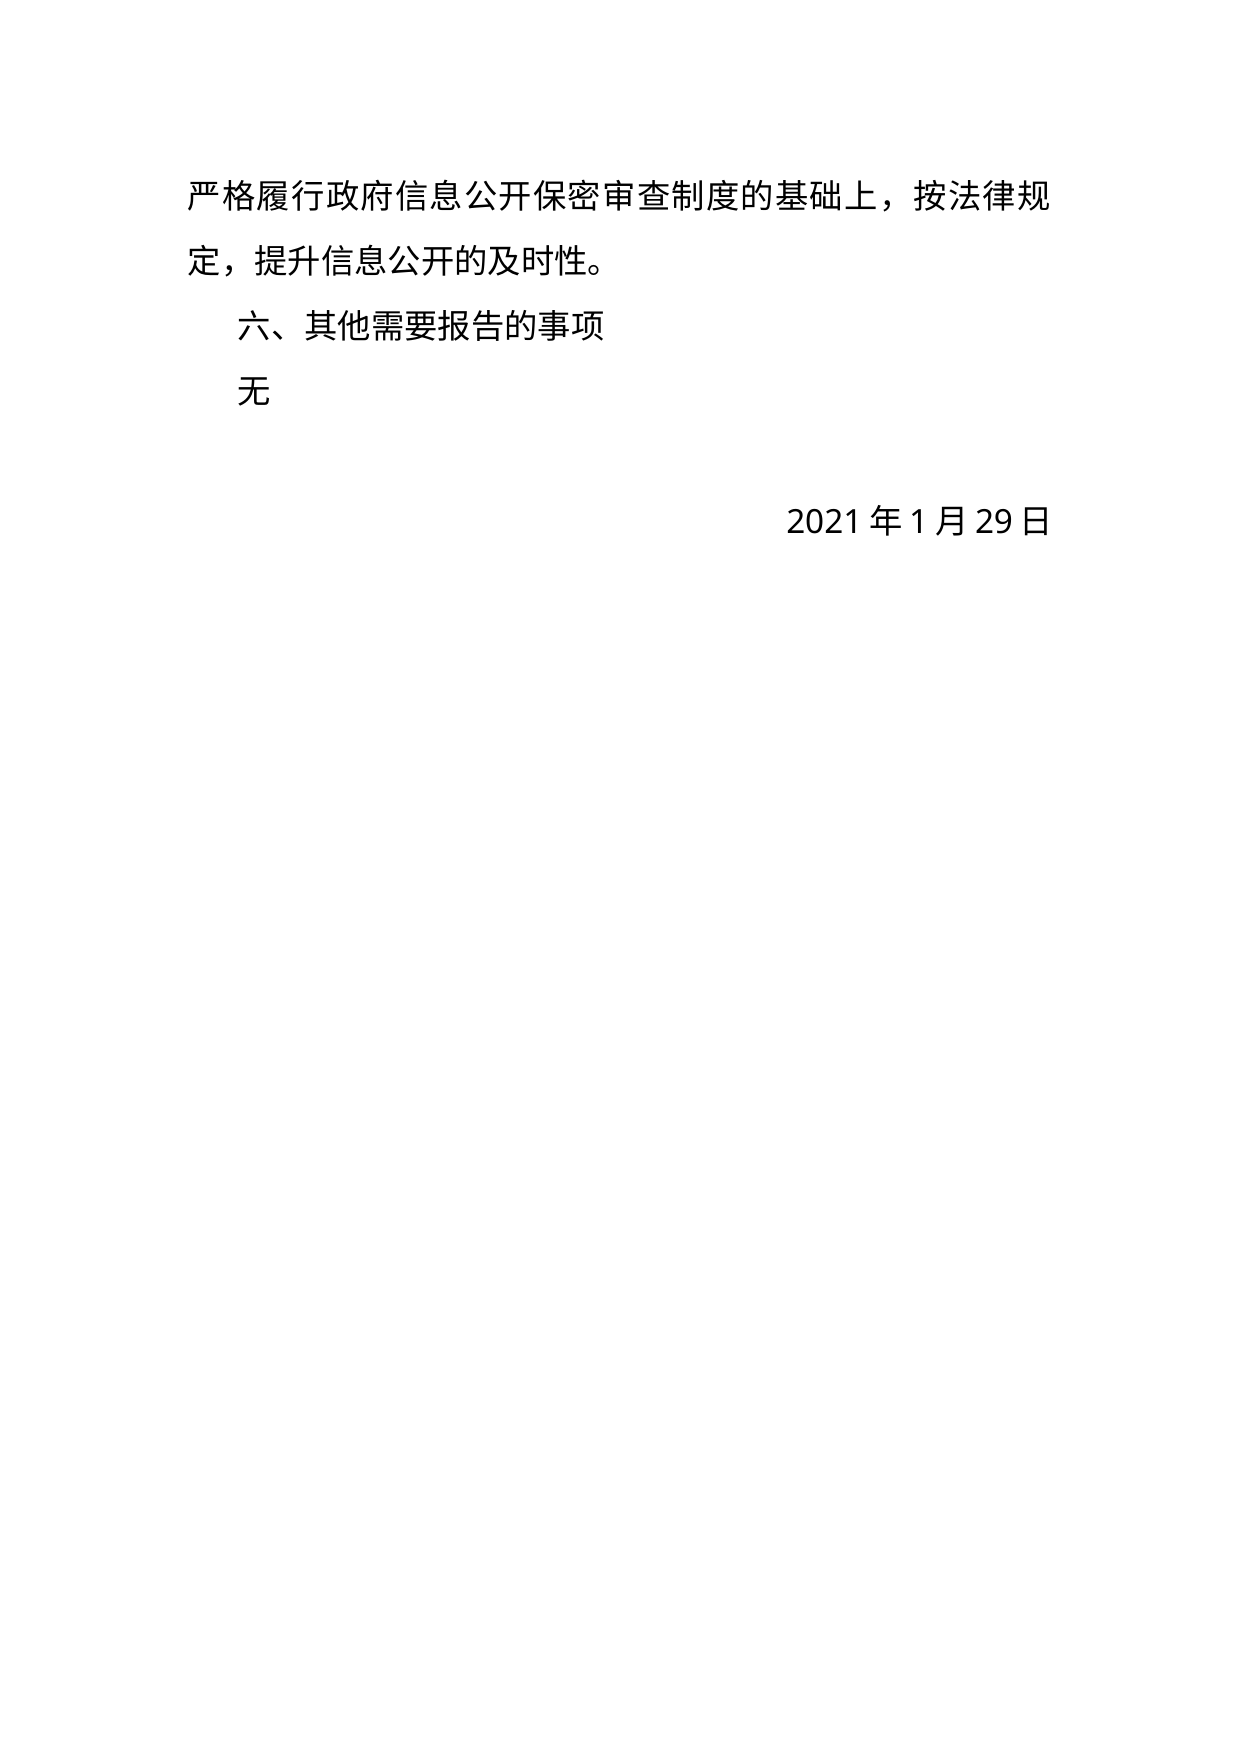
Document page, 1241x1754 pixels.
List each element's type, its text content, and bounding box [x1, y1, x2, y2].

text 2021年1月29日 [187, 487, 1053, 552]
text 无 [187, 357, 1053, 422]
text 六、其他需要报告的事项 [187, 292, 1053, 357]
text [187, 162, 1053, 292]
